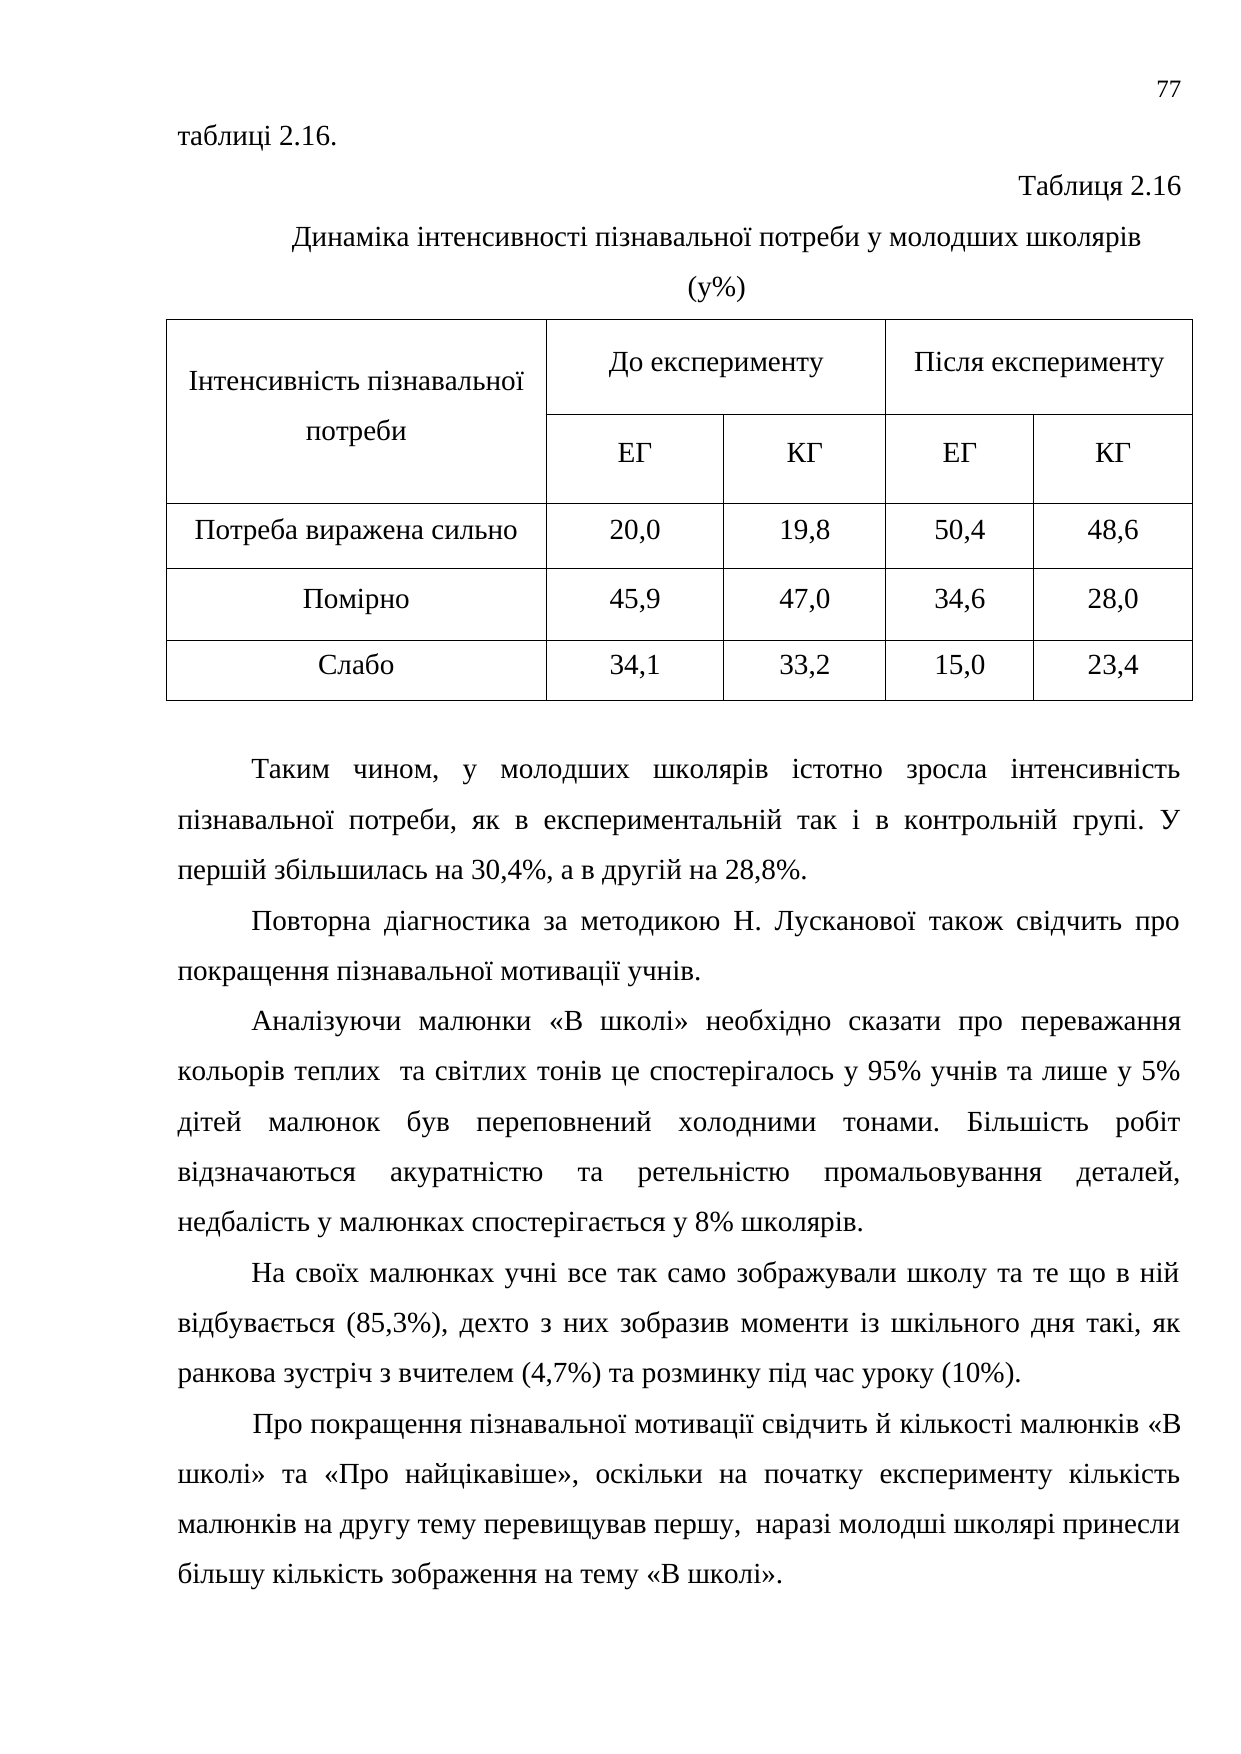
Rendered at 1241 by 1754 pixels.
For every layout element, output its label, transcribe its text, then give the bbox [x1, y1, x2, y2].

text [177, 118, 1181, 152]
text Таким чином, у молодших школярів істотно зросла інтенсивність пізнавальної потреби, як в експериментальній так і в контрольній групі. У першій збільшилась на 30,4%, а в другій на 28,8%. [177, 752, 1181, 886]
text (у%) [177, 269, 1181, 303]
table_cell ЕГ [886, 415, 1033, 502]
table_cell КГ [724, 415, 885, 502]
table_header Інтенсивність пізнавальної потреби [167, 320, 546, 502]
table_cell 28,0 [1034, 569, 1192, 640]
table_header Після експерименту [886, 320, 1192, 414]
table_cell 34,1 [547, 641, 723, 700]
table_cell КГ [1034, 415, 1192, 502]
table_cell 34,6 [886, 569, 1033, 640]
text Повторна діагностика за методикою Н. Лусканової також свідчить про покращення пізнавальної мотивації учнів. [177, 903, 1181, 986]
table_cell 47,0 [724, 569, 885, 640]
text Аналізуючи малюнки «В школі» необхідно сказати про переважання кольорів теплих та світлих тонів це спостерігалось у 95% учнів та лише у 5% дітей малюнок був переповнений холодними тонами. Більшість робіт відзначаються акуратністю та ретельністю промальовування деталей, недбалість у малюнках спостерігається у 8% школярів. [177, 1003, 1181, 1238]
table_cell 23,4 [1034, 641, 1192, 700]
text Про покращення пізнавальної мотивації свідчить й кількості малюнків «В школі» та «Про найцікавіше», оскільки на початку експерименту кількість малюнків на другу тему перевищував першу, наразі молодші школярі принесли більшу кількість зображення на тему «В школі». [177, 1406, 1181, 1590]
table_cell ЕГ [547, 415, 723, 502]
text На своїх малюнках учні все так само зображували школу та те що в ній відбувається (85,3%), дехто з них зобразив моменти із шкільного дня такі, як ранкова зустріч з вчителем (4,7%) та розминку під час уроку (10%). [177, 1255, 1181, 1389]
table_cell 19,8 [724, 504, 885, 568]
table_cell 45,9 [547, 569, 723, 640]
table_cell 15,0 [886, 641, 1033, 700]
table_header До експерименту [547, 320, 885, 414]
table_cell Помірно [167, 569, 546, 640]
table_cell 20,0 [547, 504, 723, 568]
table_cell 50,4 [886, 504, 1033, 568]
table_cell 33,2 [724, 641, 885, 700]
table_cell Слабо [167, 641, 546, 700]
table_cell 48,6 [1034, 504, 1192, 568]
text Таблиця 2.16 [177, 168, 1181, 202]
table_cell Потреба виражена сильно [167, 504, 546, 568]
text Динаміка інтенсивності пізнавальної потреби у молодших школярів [177, 219, 1181, 252]
